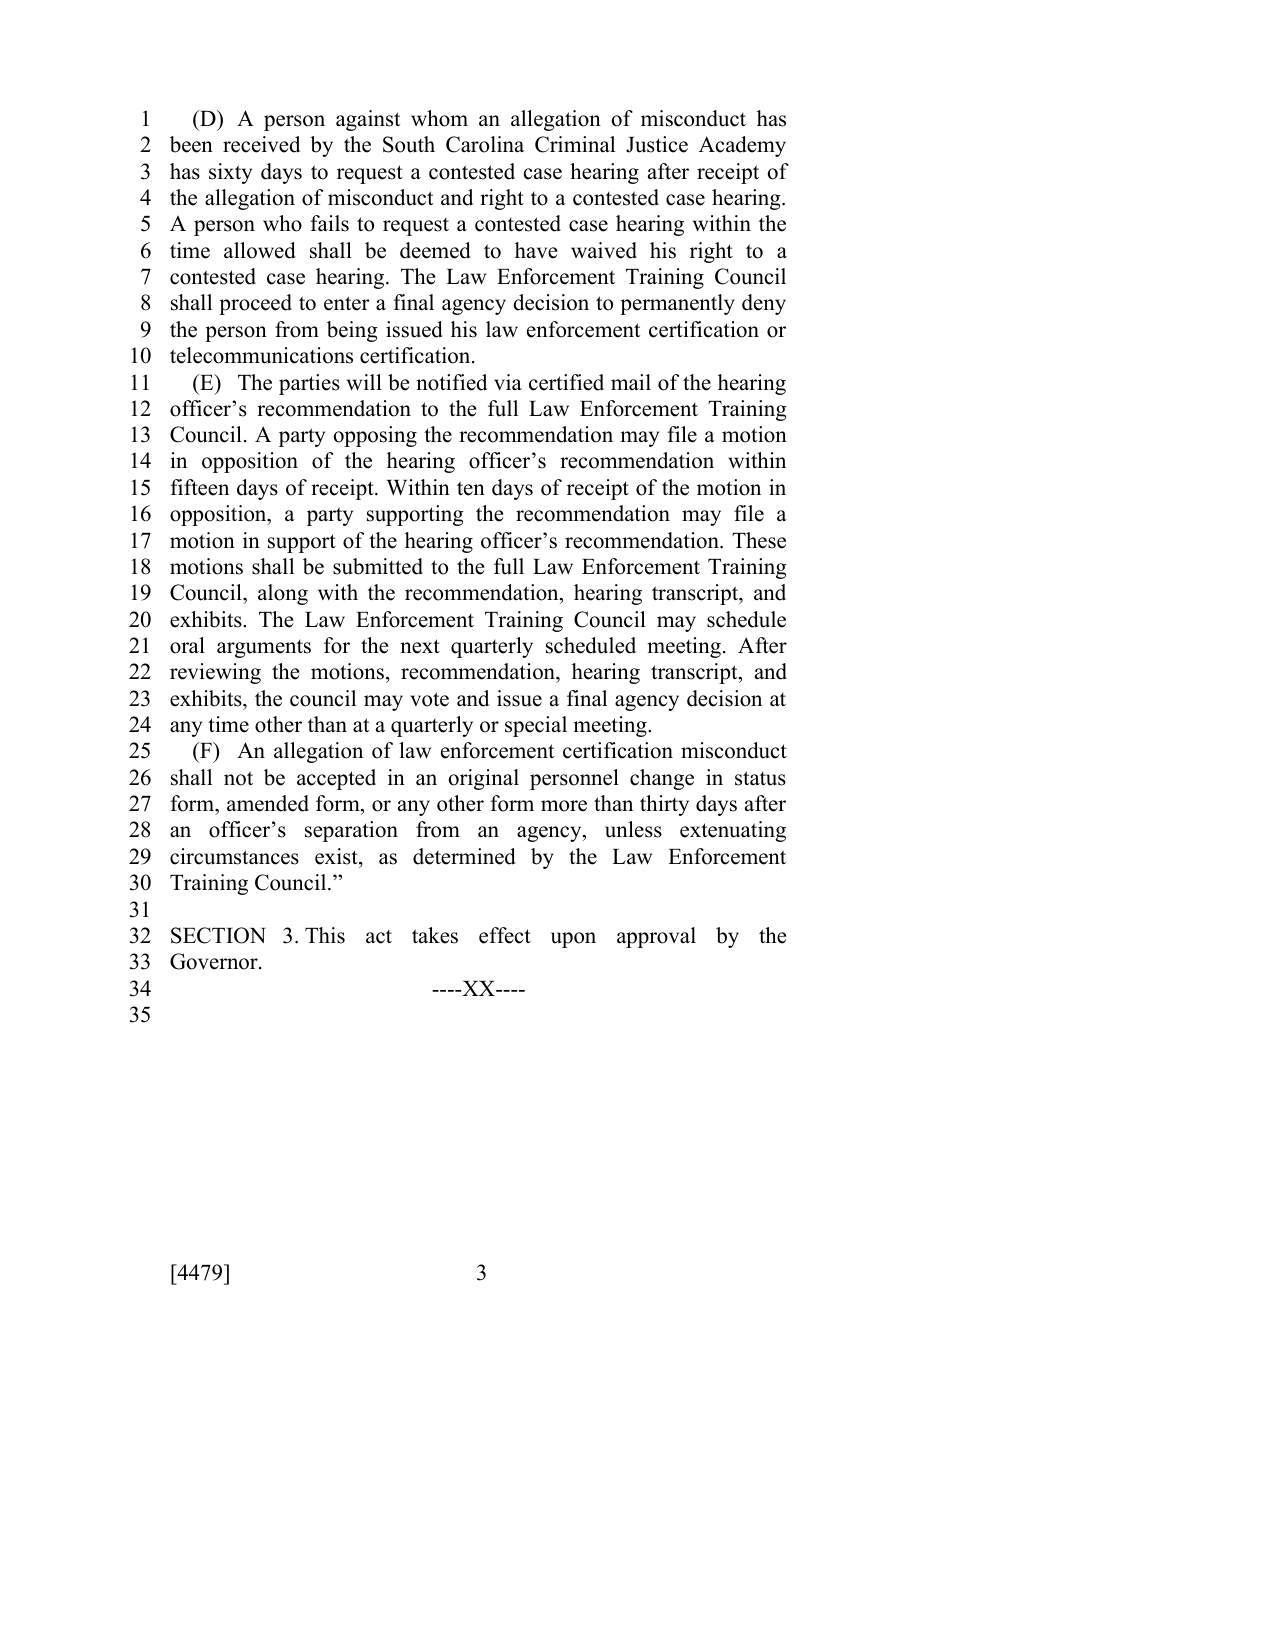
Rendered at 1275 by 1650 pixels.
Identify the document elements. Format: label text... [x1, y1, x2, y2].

text (F) An allegation of law enforcement certification misconduct shall not be accepted in an original personnel change in status form, amended form, or any other form more than thirty days after an officer’s separation from an agency, unless extenuating circumstances exist, as determined by the Law Enforcement Training Council.” [169, 737, 787, 896]
text ----XX---- [169, 975, 787, 1001]
text SECTION 3. This act takes effect upon approval by the Governor. [169, 922, 787, 975]
list (D) A person against whom an allegation of misconduct has been received by the South Carolina Criminal Justice Academy has sixty days to request a contested case hearing after receipt of the allegation of misconduct and right to a contested case hearing. A person who fails to request a contested case hearing within the time allowed shall be deemed to have waived his right to a contested case hearing. The Law Enforcement Training Council shall proceed to enter a final agency decision to permanently deny the person from being issued his law enforcement certification or telecommunications certification. [169, 105, 787, 368]
text (E) The parties will be notified via certified mail of the hearing officer’s recommendation to the full Law Enforcement Training Council. A party opposing the recommendation may file a motion in opposition of the hearing officer’s recommendation within fifteen days of receipt. Within ten days of receipt of the motion in opposition, a party supporting the recommendation may file a motion in support of the hearing officer’s recommendation. These motions shall be submitted to the full Law Enforcement Training Council, along with the recommendation, hearing transcript, and exhibits. The Law Enforcement Training Council may schedule oral arguments for the next quarterly scheduled meeting. After reviewing the motions, recommendation, hearing transcript, and exhibits, the council may vote and issue a final agency decision at any time other than at a quarterly or special meeting. [169, 368, 787, 737]
